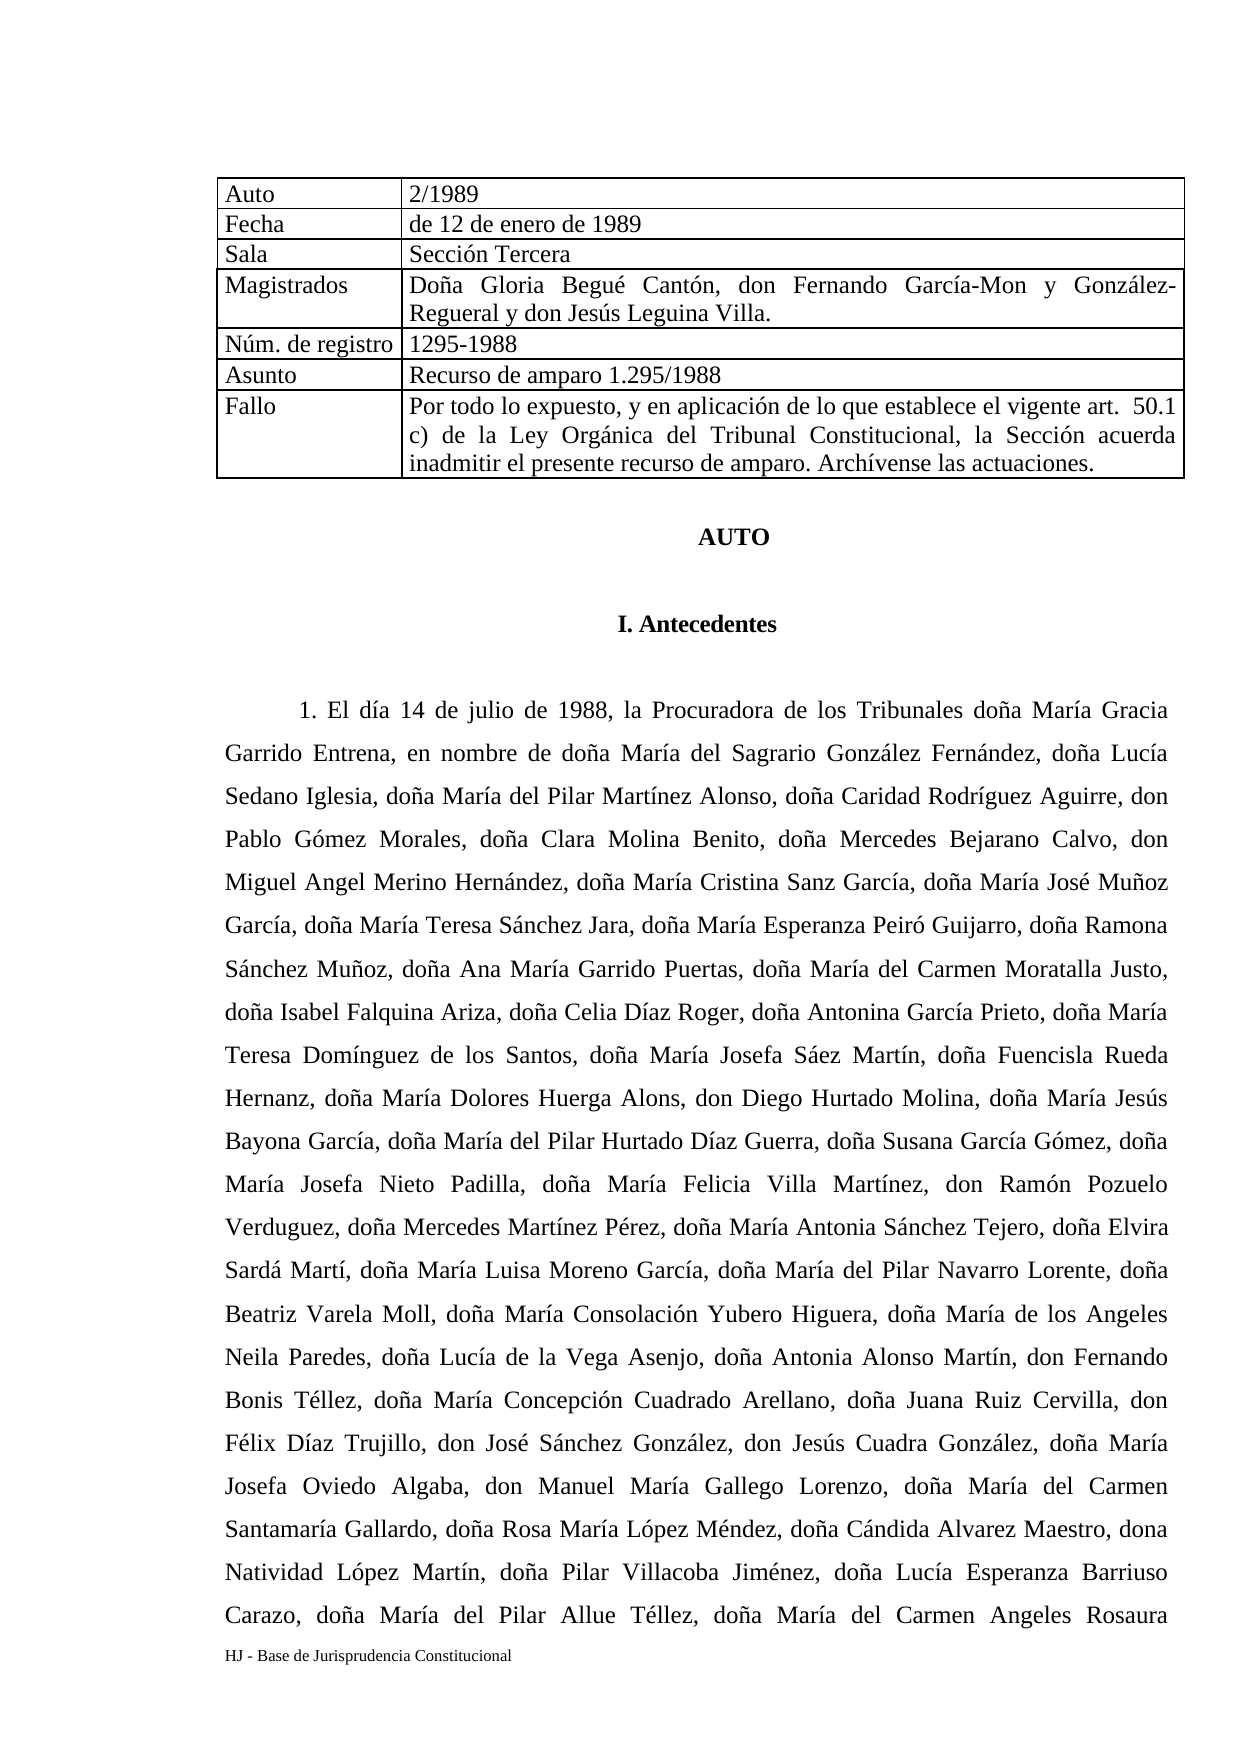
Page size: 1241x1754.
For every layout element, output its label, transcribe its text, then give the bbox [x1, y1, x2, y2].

table_header 2/1989 [402, 179, 1184, 207]
table_cell Magistrados [218, 270, 401, 327]
table_cell de 12 de enero de 1989 [402, 209, 1184, 238]
table_cell Doña Gloria Begué Cantón, don Fernando García-Mon y González-Regueral y don Jesús Leguina Villa. [403, 270, 1183, 327]
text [224, 695, 1169, 1629]
table_cell Recurso de amparo 1.295/1988 [403, 360, 1183, 389]
text AUTO [224, 522, 1169, 551]
table_cell Por todo lo expuesto, y en aplicación de lo que establece el vigente art. 50.1 c) de la Ley Orgánica del Tribunal Constitucional, la Sección acuerda inadmitir el presente recurso de amparo. Archívense las actuaciones. [403, 391, 1183, 477]
table_cell Sección Tercera [402, 240, 1184, 268]
table_cell Sala [218, 240, 401, 268]
table_cell Fecha [218, 209, 401, 238]
text I. Antecedentes [224, 609, 1169, 637]
table_cell Asunto [218, 360, 401, 389]
table_cell Núm. de registro [218, 329, 401, 358]
table_header Auto [218, 179, 401, 207]
table_cell Fallo [218, 391, 401, 477]
table_cell 1295-1988 [403, 329, 1183, 358]
